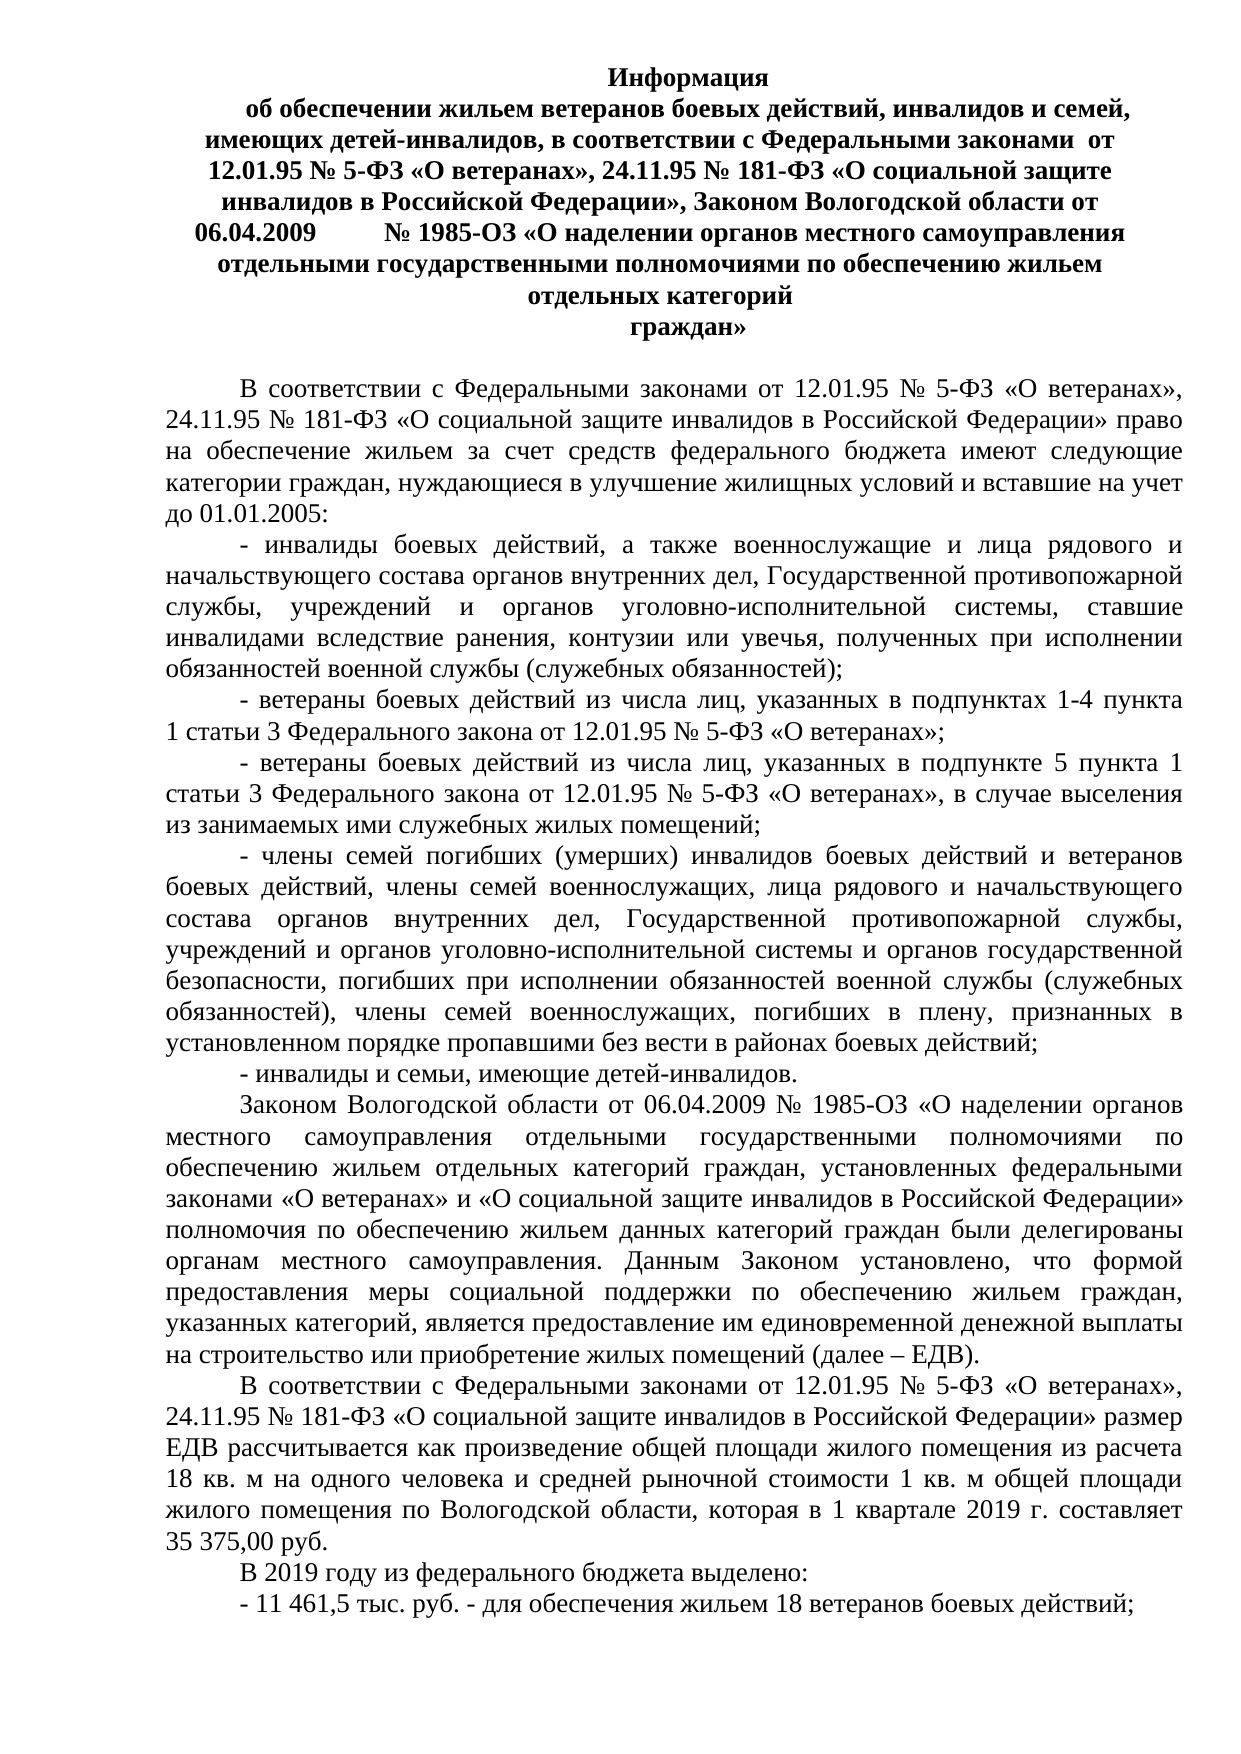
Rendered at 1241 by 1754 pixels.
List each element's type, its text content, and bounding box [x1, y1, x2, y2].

text - ветераны боевых действий из числа лиц, указанных в подпунктах 1-4 пункта 1 статьи 3 Федерального закона от 12.01.95 № 5-ФЗ «О ветеранах»; [165, 684, 1184, 746]
text В соответствии с Федеральными законами от 12.01.95 № 5-ФЗ «О ветеранах», 24.11.95 № 181-ФЗ «О социальной защите инвалидов в Российской Федерации» право на обеспечение жильем за счет средств федерального бюджета имеют следующие категории граждан, нуждающиеся в улучшение жилищных условий и вставшие на учет до 01.01.2005: [165, 372, 1184, 528]
text - члены семей погибших (умерших) инвалидов боевых действий и ветеранов боевых действий, члены семей военнослужащих, лица рядового и начальствующего состава органов внутренних дел, Государственной противопожарной службы, учреждений и органов уголовно-исполнительной системы и органов государственной безопасности, погибших при исполнении обязанностей военной службы (служебных обязанностей), члены семей военнослужащих, погибших в плену, признанных в установленном порядке пропавшими без вести в районах боевых действий; [165, 839, 1184, 1057]
text Информация [165, 61, 1155, 92]
subtitle Законом Вологодской области от 06.04.2009 № 1985-ОЗ «О наделении органов местного самоуправления отдельными государственными полномочиями по обеспечению жильем отдельных категорий граждан, установленных федеральными законами «О ветеранах» и «О социальной защите инвалидов в Российской Федерации» полномочия по обеспечению жильем данных категорий граждан были делегированы органам местного самоуправления. Данным Законом установлено, что формой предоставления меры социальной поддержки по обеспечению жильем граждан, указанных категорий, является предоставление им единовременной денежной выплаты на строительство или приобретение жилых помещений (далее – ЕДВ). [165, 1088, 1184, 1369]
text В соответствии с Федеральными законами от 12.01.95 № 5-ФЗ «О ветеранах», 24.11.95 № 181-ФЗ «О социальной защите инвалидов в Российской Федерации» размер ЕДВ рассчитывается как произведение общей площади жилого помещения из расчета 18 кв. м на одного человека и средней рыночной стоимости 1 кв. м общей площади жилого помещения по Вологодской области, которая в 1 квартале 2019 г. составляет 35 375,00 руб. [165, 1369, 1184, 1556]
text - ветераны боевых действий из числа лиц, указанных в подпункте 5 пункта 1 статьи 3 Федерального закона от 12.01.95 № 5-ФЗ «О ветеранах», в случае выселения из занимаемых ими служебных жилых помещений; [165, 746, 1184, 839]
text В 2019 году из федерального бюджета выделено: [165, 1556, 1181, 1587]
text - инвалиды и семьи, имеющие детей-инвалидов. [165, 1057, 1184, 1088]
text об обеспечении жильем ветеранов боевых действий, инвалидов и семей, имеющих детей-инвалидов, в соответствии с Федеральными законами от 12.01.95 № 5-ФЗ «О ветеранах», 24.11.95 № 181-ФЗ «О социальной защите инвалидов в Российской Федерации», Законом Вологодской области от 06.04.2009 № 1985-ОЗ «О наделении органов местного самоуправления отдельными государственными полномочиями по обеспечению жильем отдельных категорий [165, 92, 1155, 310]
text - инвалиды боевых действий, а также военнослужащие и лица рядового и начальствующего состава органов внутренних дел, Государственной противопожарной службы, учреждений и органов уголовно-исполнительной системы, ставшие инвалидами вследствие ранения, контузии или увечья, полученных при исполнении обязанностей военной службы (служебных обязанностей); [165, 528, 1184, 684]
text граждан» [165, 310, 1155, 341]
text - 11 461,5 тыс. руб. - для обеспечения жильем 18 ветеранов боевых действий; [165, 1587, 1181, 1618]
